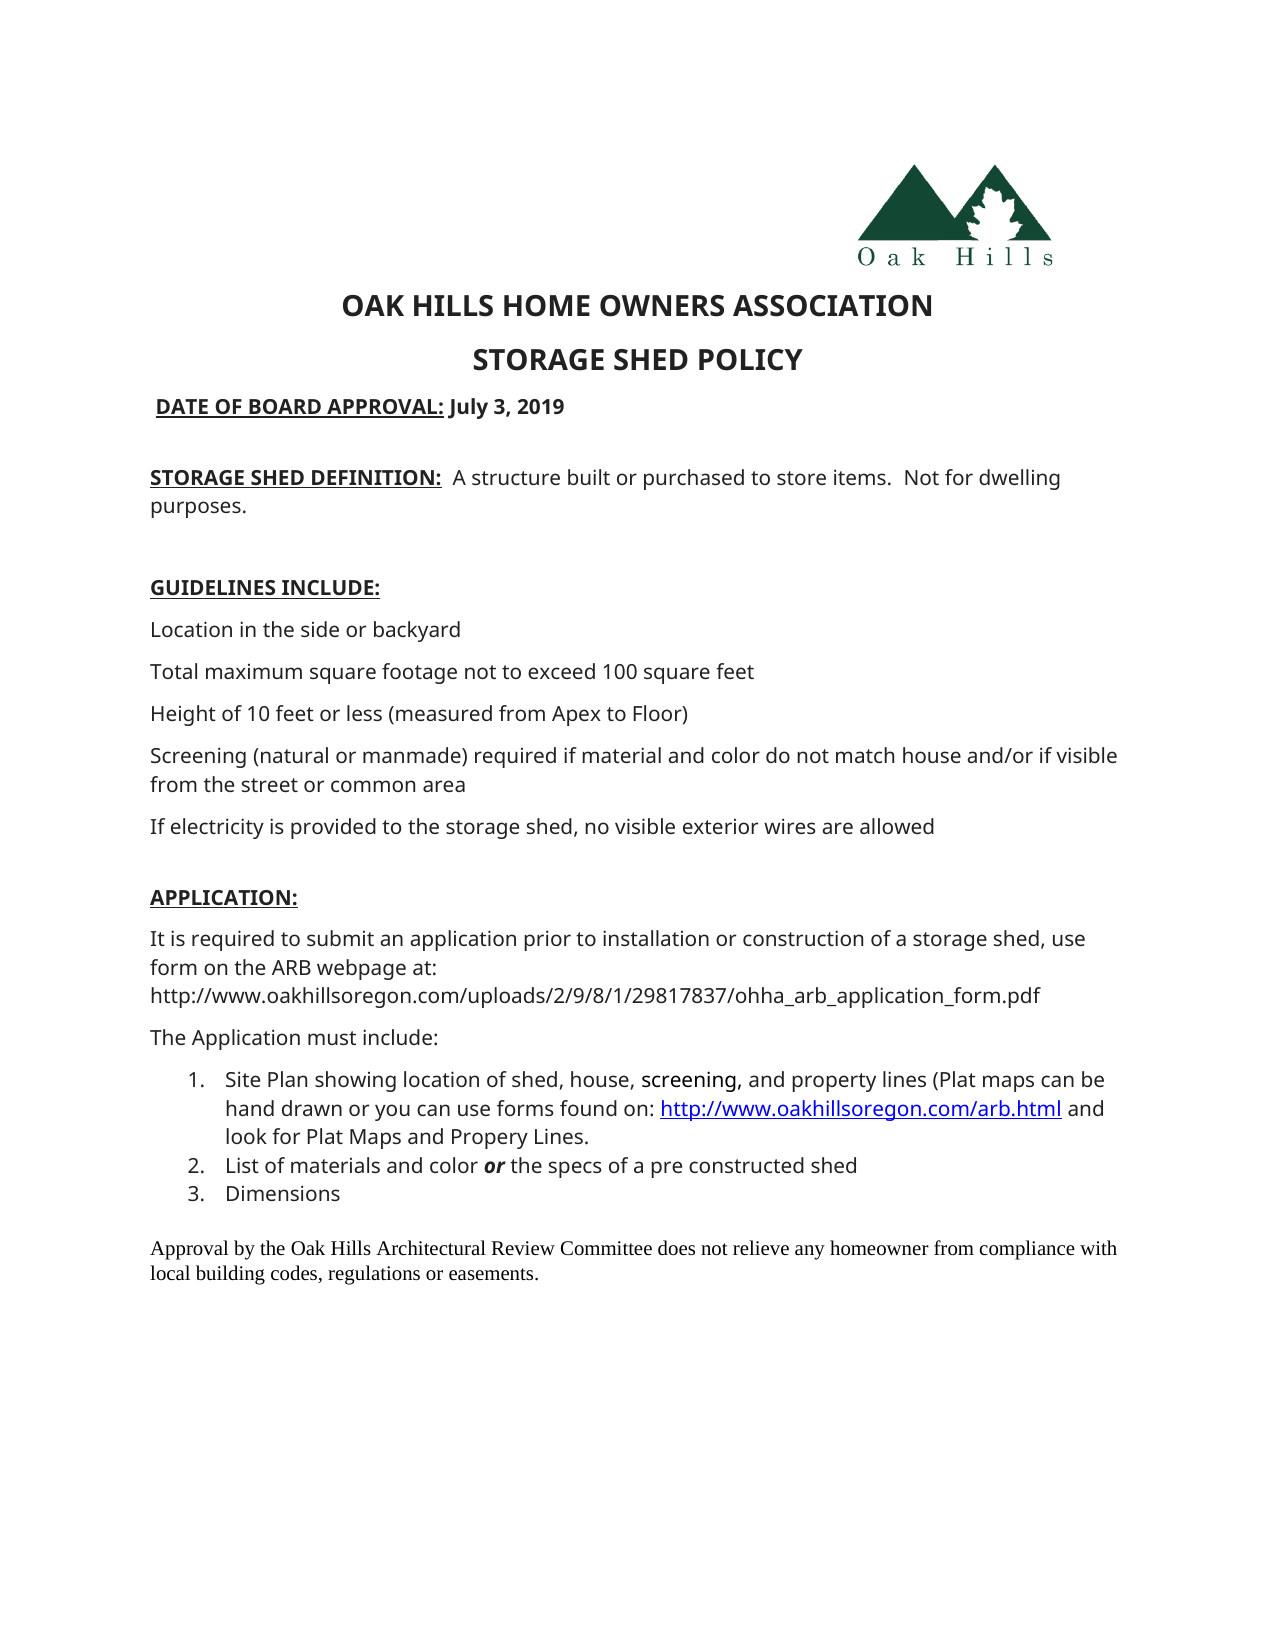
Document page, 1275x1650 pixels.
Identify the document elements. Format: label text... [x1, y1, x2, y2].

text It is required to submit an application prior to installation or construction of a storage shed, use form on the ARB webpage at: http://www.oakhillsoregon.com/uploads/2/9/8/1/29817837/ohha_arb_application_form.pdf [150, 924, 1125, 1010]
list Site Plan showing location of shed, house, screening, and property lines (Plat maps can be hand drawn or you can use forms found on: http://www.oakhillsoregon.com/arb.html and look for Plat Maps and Propery Lines. [187, 1065, 1125, 1151]
text STORAGE SHED POLICY [150, 339, 1125, 379]
text The Application must include: [150, 1023, 1125, 1052]
text Screening (natural or manmade) required if material and color do not match house and/or if visible from the street or common area [150, 741, 1125, 798]
text Total maximum square footage not to exceed 100 square feet [150, 657, 1125, 686]
text OAK HILLS HOME OWNERS ASSOCIATION [150, 286, 1125, 325]
text APPLICATION: [150, 883, 1125, 911]
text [150, 1208, 1125, 1457]
text Location in the side or backyard [150, 616, 1125, 644]
picture [857, 163, 1053, 266]
text STORAGE SHED DEFINITION: A structure built or purchased to store items. Not for dwelling purposes. [150, 463, 1125, 520]
text DATE OF BOARD APPROVAL: July 3, 2019 [150, 392, 1125, 421]
list List of materials and color or the specs of a pre constructed shed [187, 1151, 1125, 1179]
text GUIDELINES INCLUDE: [150, 573, 1125, 602]
list Dimensions [187, 1179, 1125, 1208]
text If electricity is provided to the storage shed, no visible exterior wires are allowed [150, 812, 1125, 840]
text Height of 10 feet or less (measured from Apex to Floor) [150, 699, 1125, 728]
